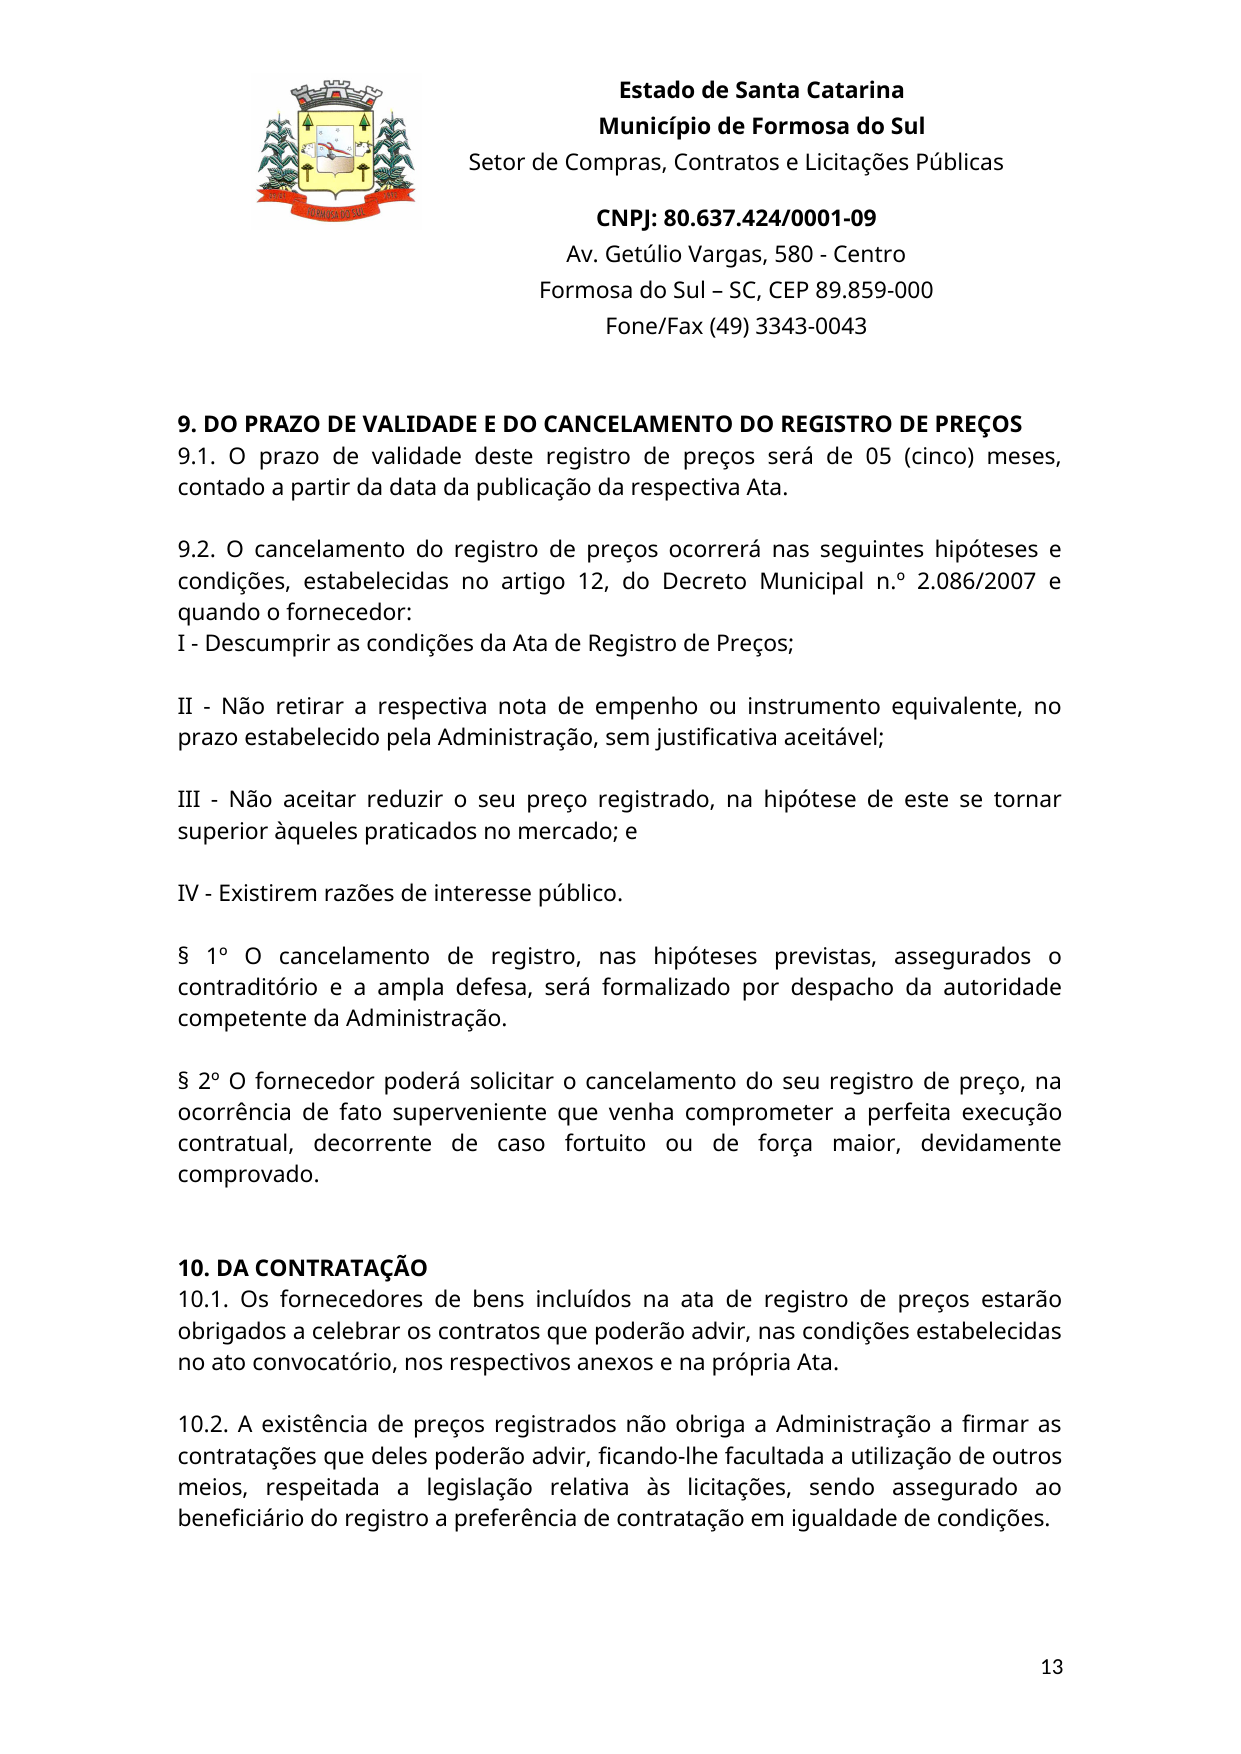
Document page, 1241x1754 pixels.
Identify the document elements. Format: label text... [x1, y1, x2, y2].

text 9. DO PRAZO DE VALIDADE E DO CANCELAMENTO DO REGISTRO DE PREÇOS [177, 408, 1063, 440]
text 10.1. Os fornecedores de bens incluídos na ata de registro de preços estarão obrigados a celebrar os contratos que poderão advir, nas condições estabelecidas no ato convocatório, nos respectivos anexos e na própria Ata. [177, 1283, 1063, 1377]
text 9.2. O cancelamento do registro de preços ocorrerá nas seguintes hipóteses e condições, estabelecidas no artigo 12, do Decreto Municipal n.º 2.086/2007 e quando o fornecedor: [177, 533, 1063, 627]
text I - Descumprir as condições da Ata de Registro de Preços; [177, 627, 1063, 658]
text 9.1. O prazo de validade deste registro de preços será de 05 (cinco) meses, contado a partir da data da publicação da respectiva Ata. [177, 440, 1063, 502]
text 10. DA CONTRATAÇÃO [177, 1252, 1063, 1283]
text IV - Existirem razões de interesse público. [177, 877, 1063, 908]
text III - Não aceitar reduzir o seu preço registrado, na hipótese de este se tornar superior àqueles praticados no mercado; e [177, 783, 1063, 846]
text 10.2. A existência de preços registrados não obriga a Administração a firmar as contratações que deles poderão advir, ficando-lhe facultada a utilização de outros meios, respeitada a legislação relativa às licitações, sendo assegurado ao beneficiário do registro a preferência de contratação em igualdade de condições. [177, 1408, 1063, 1533]
text § 2º O fornecedor poderá solicitar o cancelamento do seu registro de preço, na ocorrência de fato superveniente que venha comprometer a perfeita execução contratual, decorrente de caso fortuito ou de força maior, devidamente comprovado. [177, 1065, 1063, 1190]
text § 1º O cancelamento de registro, nas hipóteses previstas, assegurados o contraditório e a ampla defesa, será formalizado por despacho da autoridade competente da Administração. [177, 940, 1063, 1033]
text II - Não retirar a respectiva nota de empenho ou instrumento equivalente, no prazo estabelecido pela Administração, sem justificativa aceitável; [177, 690, 1063, 752]
picture [251, 73, 422, 230]
